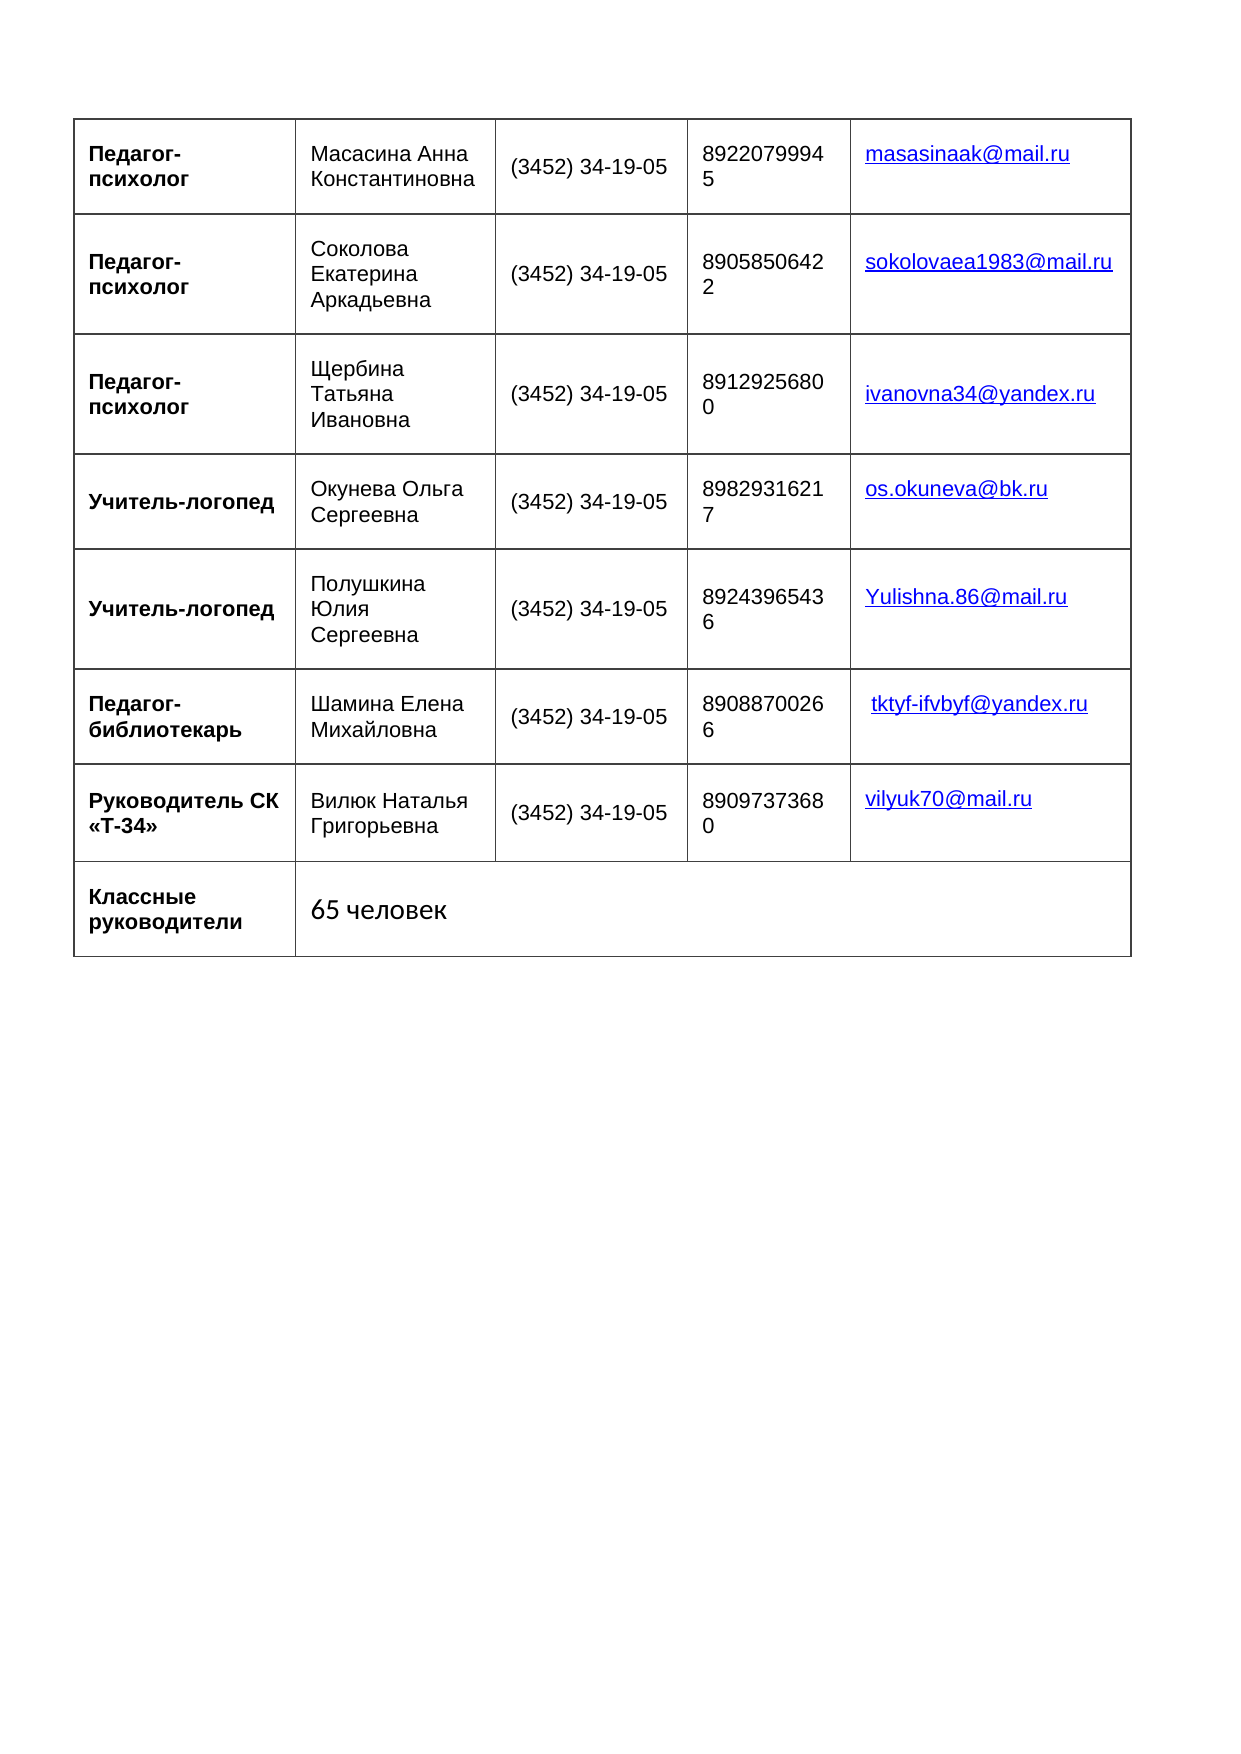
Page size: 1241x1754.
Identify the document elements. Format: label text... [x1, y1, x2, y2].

table_cell tktyf-ifvbyf@yandex.ru [851, 670, 1130, 763]
table_cell (3452) 34-19-05 [496, 670, 687, 763]
table_cell 89220799945 [688, 120, 850, 213]
table_cell 89088700266 [688, 670, 850, 763]
table_cell Классные руководители [75, 862, 295, 956]
table_cell os.okuneva@bk.ru [851, 455, 1130, 548]
table_cell Масасина Анна Константиновна [296, 120, 495, 213]
table_cell (3452) 34-19-05 [496, 765, 687, 861]
table_cell 89243965436 [688, 550, 850, 668]
table_cell 89129256800 [688, 335, 850, 453]
table_cell (3452) 34-19-05 [496, 215, 687, 333]
table_cell Щербина Татьяна Ивановна [296, 335, 495, 453]
table_cell 65 человек [296, 862, 1130, 956]
table_cell 89097373680 [688, 765, 850, 861]
table_cell Педагог-психолог [75, 120, 295, 213]
table_cell Шамина Елена Михайловна [296, 670, 495, 763]
table_cell (3452) 34-19-05 [496, 455, 687, 548]
table_cell Вилюк Наталья Григорьевна [296, 765, 495, 861]
table_cell vilyuk70@mail.ru [851, 765, 1130, 861]
table_cell ivanovna34@yandex.ru [851, 335, 1130, 453]
table_cell masasinaak@mail.ru [851, 120, 1130, 213]
table_cell (3452) 34-19-05 [496, 335, 687, 453]
table_cell Yulishna.86@mail.ru [851, 550, 1130, 668]
table_cell Руководитель СК «Т-34» [75, 765, 295, 861]
table_cell 89058506422 [688, 215, 850, 333]
table_cell Полушкина Юлия Сергеевна [296, 550, 495, 668]
table_cell (3452) 34-19-05 [496, 120, 687, 213]
table_cell Педагог-библиотекарь [75, 670, 295, 763]
table_cell (3452) 34-19-05 [496, 550, 687, 668]
table_cell Учитель-логопед [75, 455, 295, 548]
table_cell sokolovaea1983@mail.ru [851, 215, 1130, 333]
table_cell 89829316217 [688, 455, 850, 548]
table_cell Педагог-психолог [75, 215, 295, 333]
table_cell Учитель-логопед [75, 550, 295, 668]
table_cell Соколова Екатерина Аркадьевна [296, 215, 495, 333]
table_cell Педагог-психолог [75, 335, 295, 453]
table_cell Окунева Ольга Сергеевна [296, 455, 495, 548]
